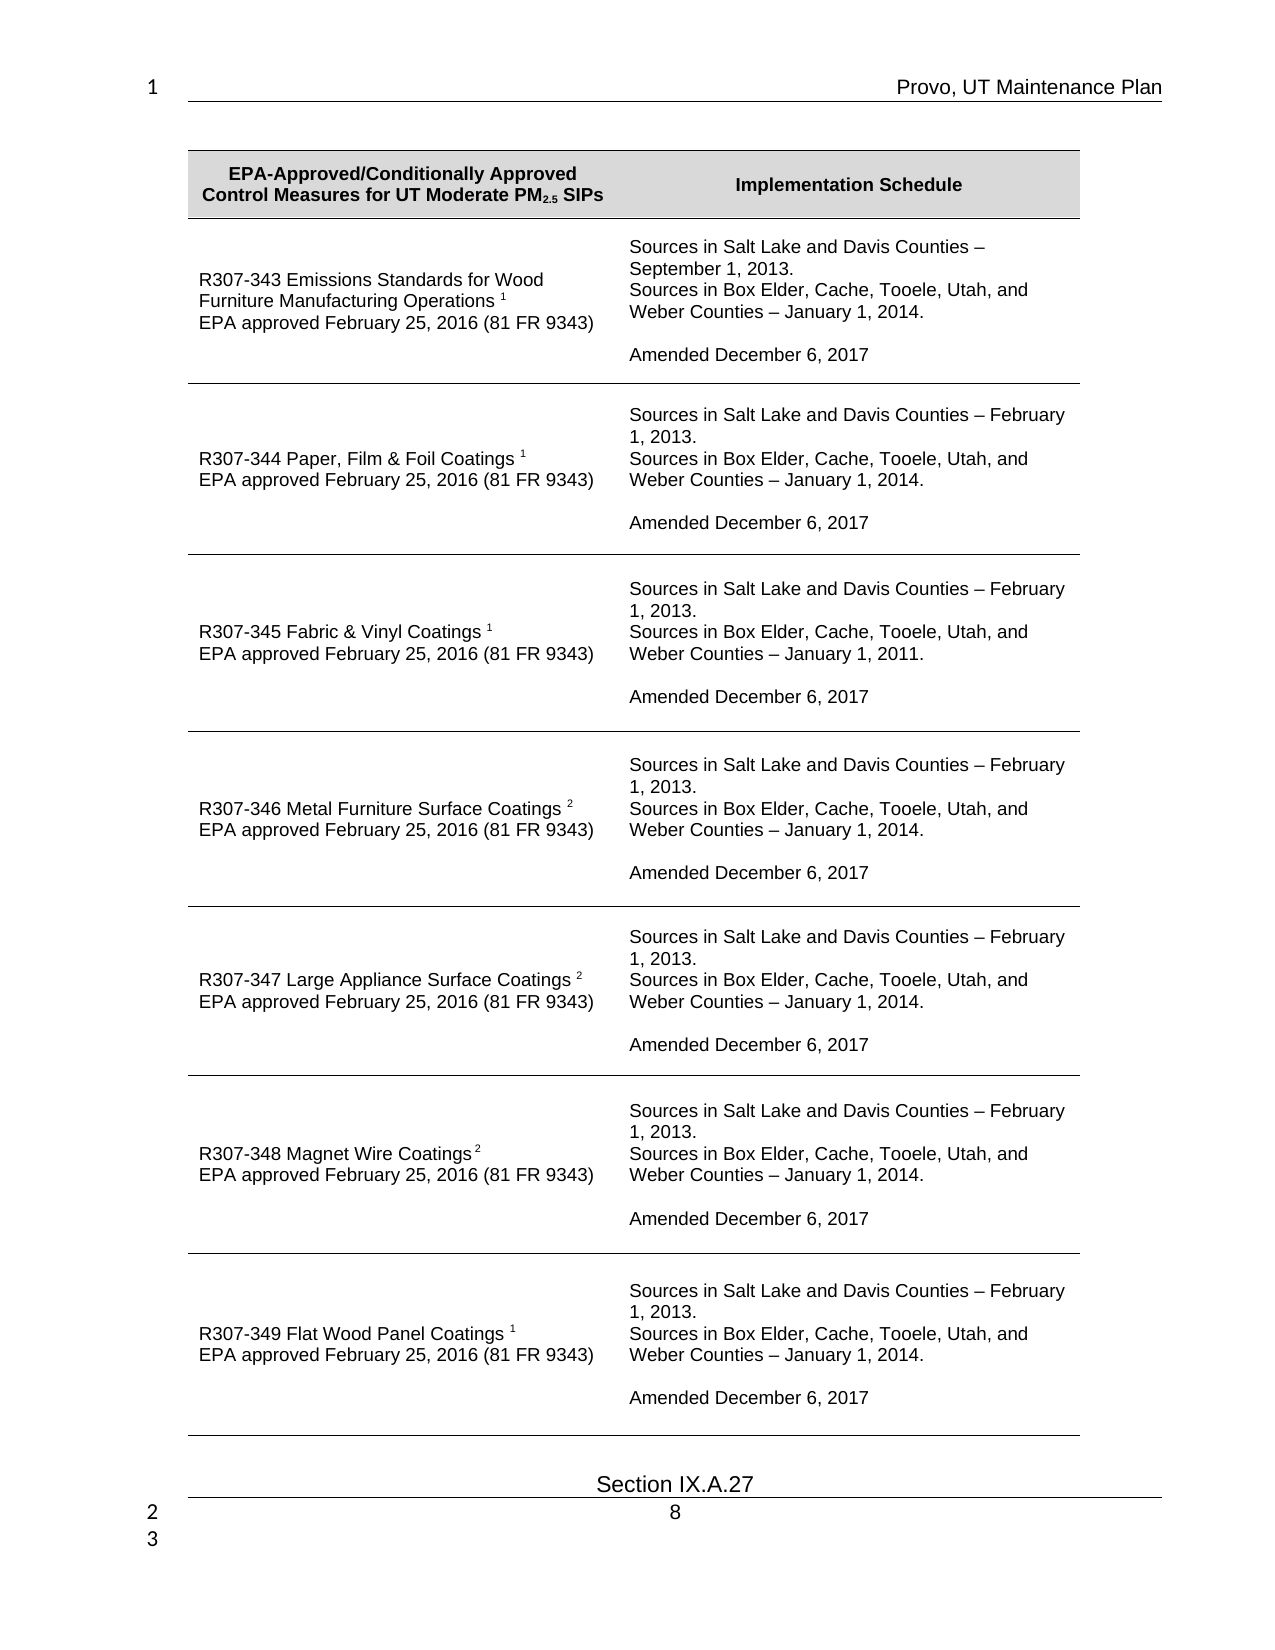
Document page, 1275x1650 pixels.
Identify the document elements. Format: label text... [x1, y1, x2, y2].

table_cell Sources in Salt Lake and Davis Counties – September 1, 2013. Sources in Box Elder, Cache, Tooele, Utah, and Weber Counties – January 1, 2014. Amended December 6, 2017 [618, 219, 1080, 383]
table_cell R307-349 Flat Wood Panel Coatings 1 EPA approved February 25, 2016 (81 FR 9343) [188, 1254, 618, 1434]
table_cell R307-343 Emissions Standards for Wood Furniture Manufacturing Operations 1 EPA approved February 25, 2016 (81 FR 9343) [188, 219, 618, 383]
table_cell R307-347 Large Appliance Surface Coatings 2 EPA approved February 25, 2016 (81 FR 9343) [188, 907, 618, 1075]
table_header Implementation Schedule [618, 151, 1080, 217]
table_cell R307-344 Paper, Film & Foil Coatings 1 EPA approved February 25, 2016 (81 FR 9343) [188, 384, 618, 554]
table_header EPA-Approved/Conditionally Approved Control Measures for UT Moderate PM2.5 SIPs [188, 151, 618, 217]
table_cell R307-346 Metal Furniture Surface Coatings 2 EPA approved February 25, 2016 (81 FR 9343) [188, 732, 618, 906]
table_cell R307-345 Fabric & Vinyl Coatings 1 EPA approved February 25, 2016 (81 FR 9343) [188, 555, 618, 731]
table_cell Sources in Salt Lake and Davis Counties – February 1, 2013. Sources in Box Elder, Cache, Tooele, Utah, and Weber Counties – January 1, 2011. Amended December 6, 2017 [618, 555, 1080, 731]
table_cell R307-348 Magnet Wire Coatings 2 EPA approved February 25, 2016 (81 FR 9343) [188, 1076, 618, 1253]
